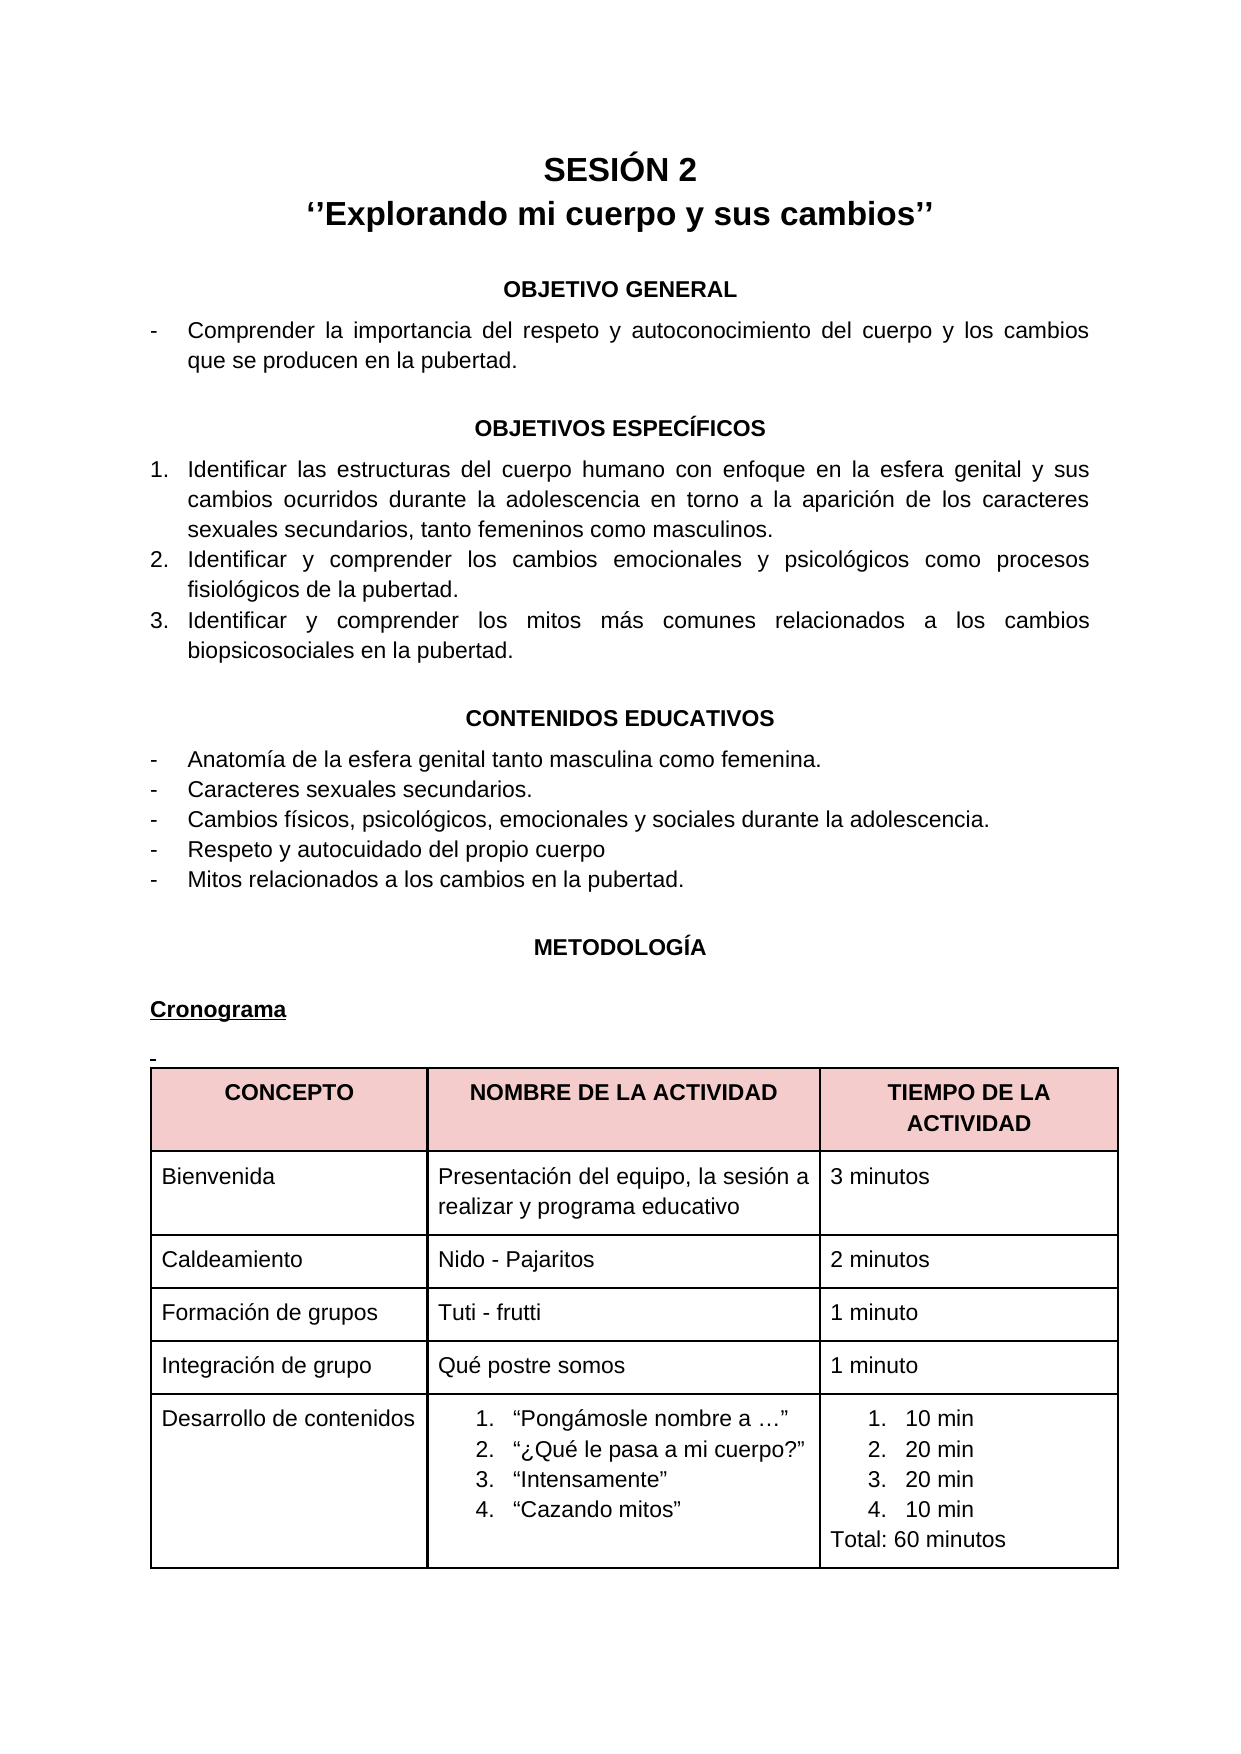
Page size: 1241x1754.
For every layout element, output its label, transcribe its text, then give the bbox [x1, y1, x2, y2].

table_cell Qué postre somos [429, 1342, 819, 1393]
list Mitos relacionados a los cambios en la pubertad. [150, 866, 1090, 893]
list Caracteres sexuales secundarios. [150, 776, 1090, 802]
table_header CONCEPTO [152, 1069, 426, 1150]
table_header TIEMPO DE LA ACTIVIDAD [821, 1069, 1117, 1150]
table_cell 2 minutos [821, 1236, 1117, 1287]
list Respeto y autocuidado del propio cuerpo [150, 836, 1090, 862]
list Comprender la importancia del respeto y autoconocimiento del cuerpo y los cambios que se producen en la pubertad. [150, 317, 1090, 373]
table_cell Presentación del equipo, la sesión a realizar y programa educativo [429, 1152, 819, 1233]
list Anatomía de la esfera genital tanto masculina como femenina. [150, 746, 1090, 772]
subtitle Cronograma [150, 996, 1090, 1022]
table_cell Integración de grupo [152, 1342, 426, 1393]
table_cell Tuti - frutti [429, 1289, 819, 1340]
table_cell Nido - Pajaritos [429, 1236, 819, 1287]
table_cell Caldeamiento [152, 1236, 426, 1287]
subtitle OBJETIVO GENERAL [150, 276, 1090, 302]
text SESIÓN 2 [150, 150, 1090, 188]
subtitle CONTENIDOS EDUCATIVOS [150, 704, 1090, 731]
table_cell Desarrollo de contenidos [152, 1395, 426, 1567]
table_cell 3 minutos [821, 1152, 1117, 1233]
table_cell 1 minuto [821, 1289, 1117, 1340]
table_cell 1 minuto [821, 1342, 1117, 1393]
table_cell “Pongámosle nombre a …” “¿Qué le pasa a mi cuerpo?” “Intensamente” “Cazando mitos” [429, 1395, 819, 1567]
table_cell 10 min 20 min 20 min 10 min Total: 60 minutos [821, 1395, 1117, 1567]
list Identificar y comprender los mitos más comunes relacionados a los cambios biopsicosociales en la pubertad. [150, 607, 1090, 663]
subtitle METODOLOGÍA [150, 934, 1090, 960]
list Identificar y comprender los cambios emocionales y psicológicos como procesos fisiológicos de la pubertad. [150, 546, 1090, 603]
table_cell Formación de grupos [152, 1289, 426, 1340]
subtitle OBJETIVOS ESPECÍFICOS [150, 415, 1090, 441]
table_header NOMBRE DE LA ACTIVIDAD [429, 1069, 819, 1150]
text ‘’Explorando mi cuerpo y sus cambios’’ [150, 194, 1090, 233]
list Identificar las estructuras del cuerpo humano con enfoque en la esfera genital y sus cambios ocurridos durante la adolescencia en torno a la aparición de los caracteres sexuales secundarios, tanto femeninos como masculinos. [150, 456, 1090, 542]
table_cell Bienvenida [152, 1152, 426, 1233]
list Cambios físicos, psicológicos, emocionales y sociales durante la adolescencia. [150, 806, 1090, 832]
